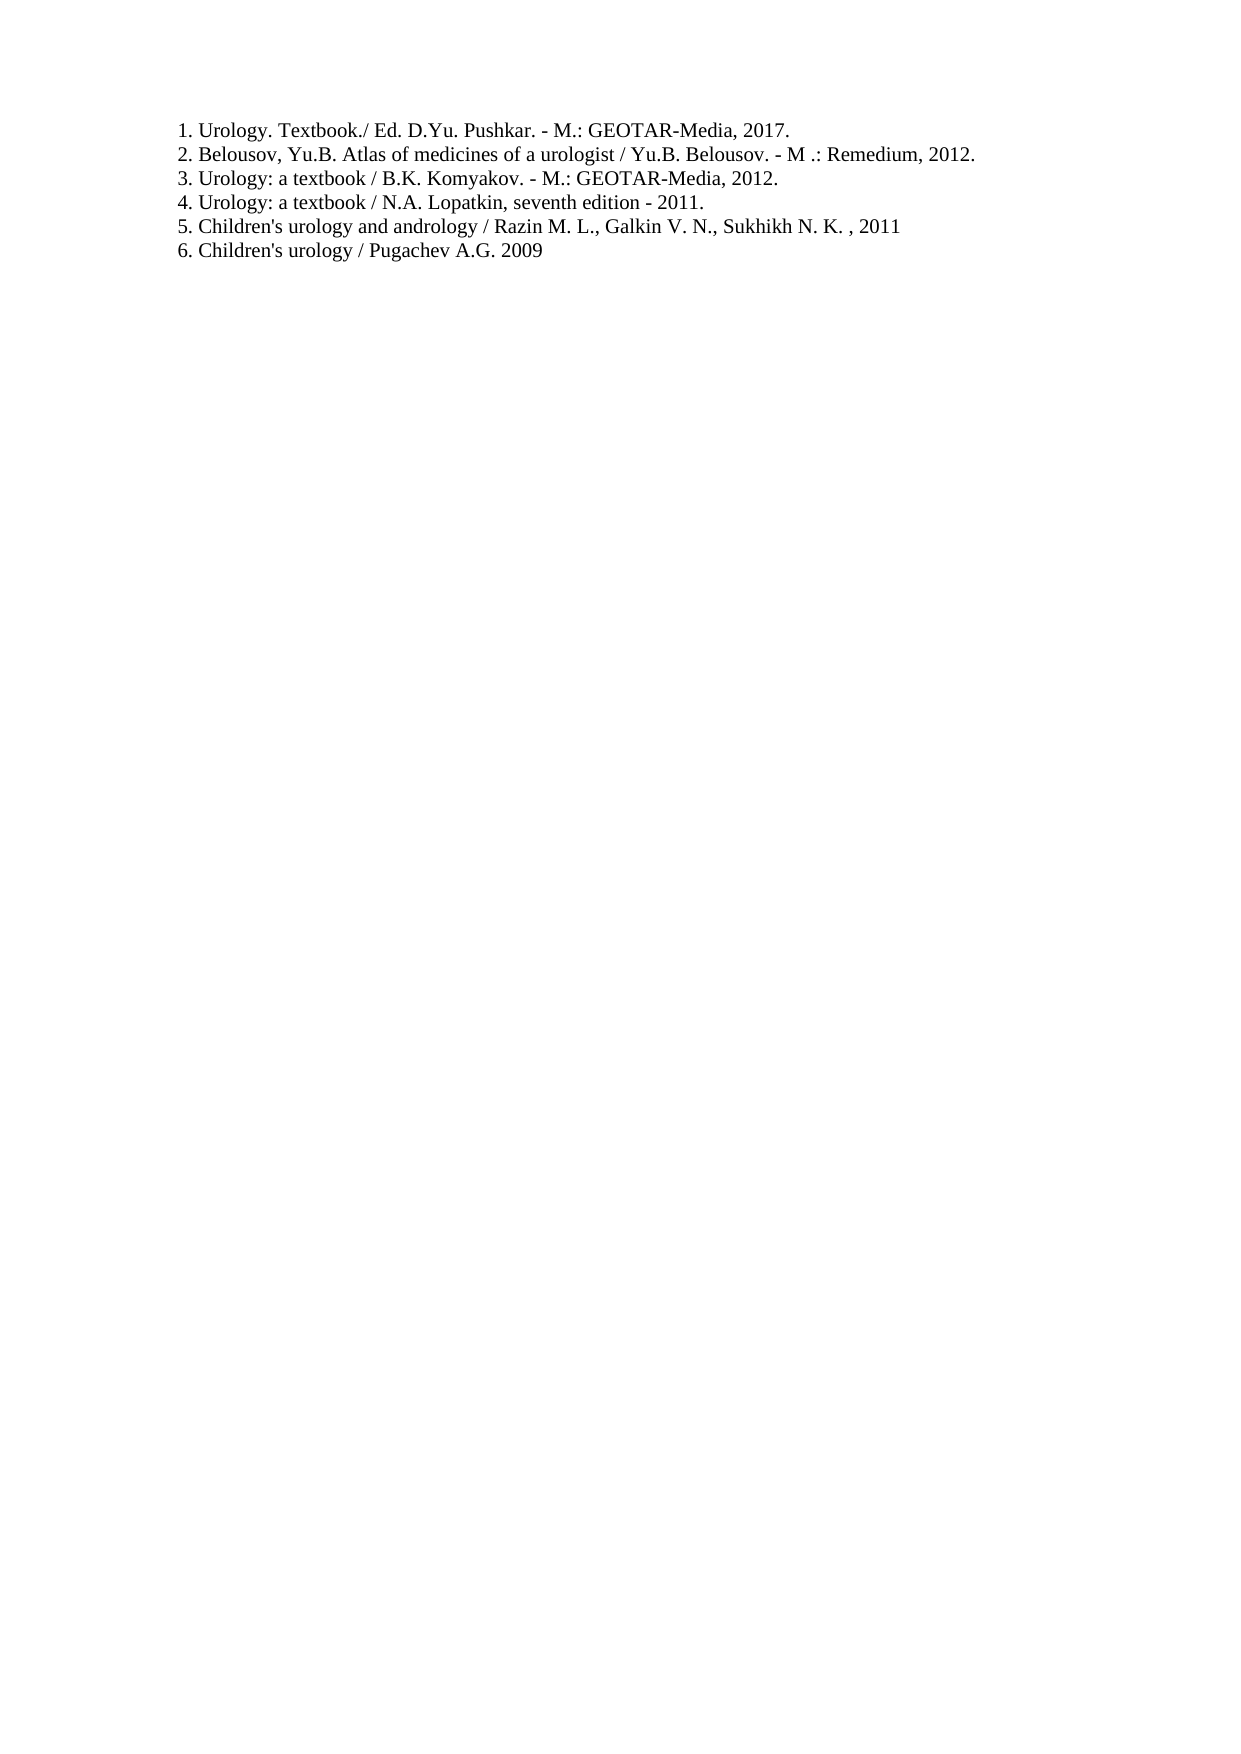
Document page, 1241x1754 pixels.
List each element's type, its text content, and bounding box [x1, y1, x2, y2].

text 1. Urology. Textbook./ Ed. D.Yu. Pushkar. - M.: GEOTAR-Media, 2017. [177, 118, 1152, 142]
text 4. Urology: a textbook / N.A. Lopatkin, seventh edition - 2011. [177, 190, 1152, 214]
text 2. Belousov, Yu.B. Atlas of medicines of a urologist / Yu.B. Belousov. - M .: Remedium, 2012. [177, 142, 1152, 166]
text 3. Urology: a textbook / B.K. Komyakov. - M.: GEOTAR-Media, 2012. [177, 166, 1152, 190]
text 6. Children's urology / Pugachev A.G. 2009 [177, 238, 1152, 262]
text 5. Children's urology and andrology / Razin M. L., Galkin V. N., Sukhikh N. K. , 2011 [177, 214, 1152, 238]
